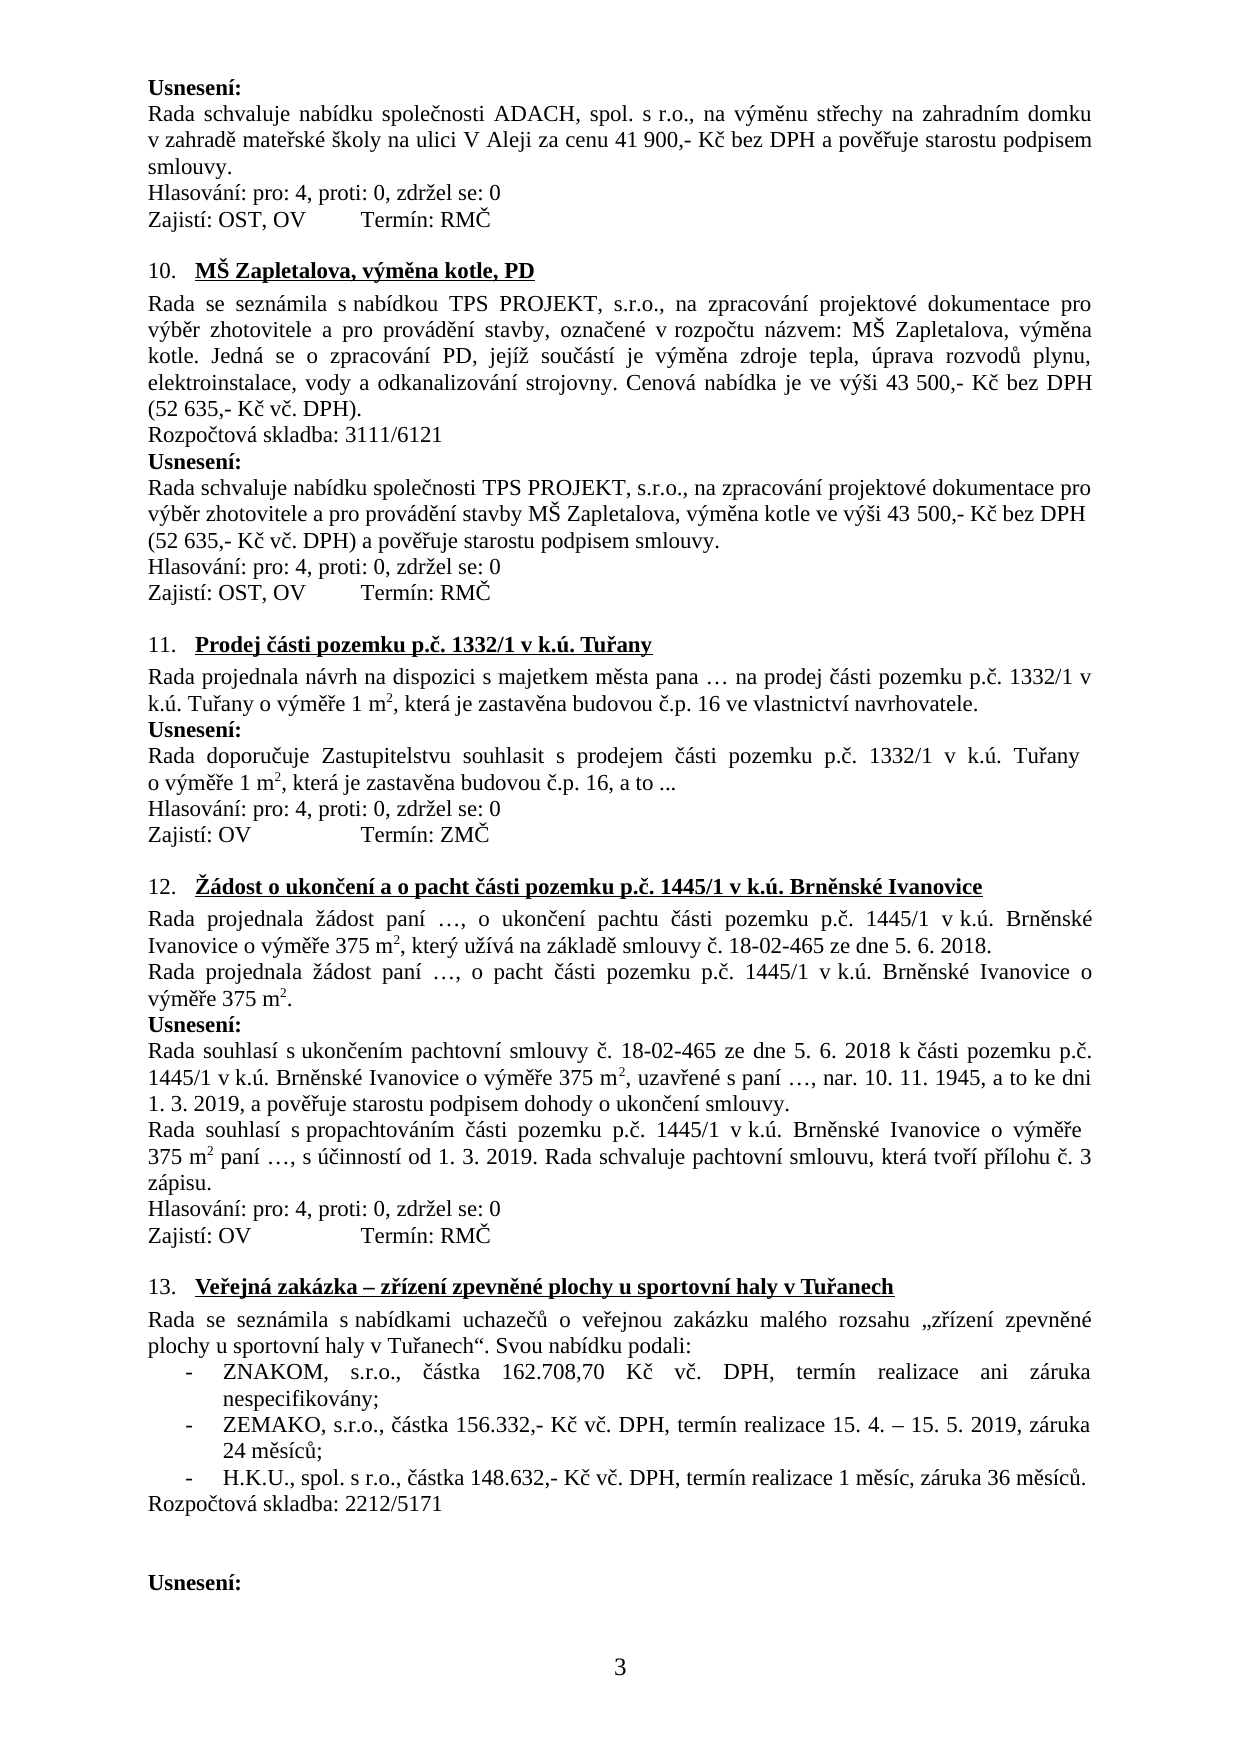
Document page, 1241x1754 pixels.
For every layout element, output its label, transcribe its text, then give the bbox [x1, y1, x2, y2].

list H.K.U., spol. s r.o., částka 148.632,- Kč vč. DPH, termín realizace 1 měsíc, záruka 36 měsíců. [185, 1464, 1093, 1490]
text Rada souhlasí s propachtováním části pozemku p.č. 1445/1 v k.ú. Brněnské Ivanovice o výměře 375 m2 paní …, s účinností od 1. 3. 2019. Rada schvaluje pachtovní smlouvu, která tvoří přílohu č. 3 zápisu. [148, 1116, 1093, 1195]
list (52 635,- Kč vč. DPH) a pověřuje starostu podpisem smlouvy. [148, 527, 1093, 553]
text Rada projednala žádost paní …, o pacht části pozemku p.č. 1445/1 v k.ú. Brněnské Ivanovice o výměře 375 m2. [148, 958, 1093, 1011]
text Usnesení: [148, 74, 1093, 100]
text Rada projednala návrh na dispozici s majetkem města pana … na prodej části pozemku p.č. 1332/1 v k.ú. Tuřany o výměře 1 m2, která je zastavěna budovou č.p. 16 ve vlastnictví navrhovatele. [148, 663, 1093, 716]
list ZEMAKO, s.r.o., částka 156.332,- Kč vč. DPH, termín realizace 15. 4. – 15. 5. 2019, záruka 24 měsíců; [185, 1411, 1093, 1464]
text Rada doporučuje Zastupitelstvu souhlasit s prodejem části pozemku p.č. 1332/1 v k.ú. Tuřany o výměře 1 m2, která je zastavěna budovou č.p. 16, a to ... [148, 742, 1093, 795]
subtitle MŠ Zapletalova, výměna kotle, PD [148, 257, 1093, 283]
text Hlasování: pro: 4, proti: 0, zdržel se: 0 [148, 179, 1093, 206]
text Zajistí: OV Termín: RMČ [148, 1222, 1093, 1248]
text Usnesení: [148, 1011, 1093, 1037]
text Usnesení: [148, 716, 1093, 742]
list ZNAKOM, s.r.o., částka 162.708,70 Kč vč. DPH, termín realizace ani záruka nespecifikovány; [185, 1358, 1093, 1411]
text Zajistí: OST, OV Termín: RMČ [148, 206, 1093, 232]
list Rada se seznámila s nabídkou TPS PROJEKT, s.r.o., na zpracování projektové dokumentace pro výběr zhotovitele a pro provádění stavby, označené v rozpočtu názvem: MŠ Zapletalova, výměna kotle. Jedná se o zpracování PD, jejíž součástí je výměna zdroje tepla, úprava rozvodů plynu, elektroinstalace, vody a odkanalizování strojovny. Cenová nabídka je ve výši 43 500,- Kč bez DPH (52 635,- Kč vč. DPH). [148, 289, 1093, 421]
text Rozpočtová skladba: 2212/5171 [148, 1490, 1093, 1517]
text Rada projednala žádost paní …, o ukončení pachtu části pozemku p.č. 1445/1 v k.ú. Brněnské Ivanovice o výměře 375 m2, který užívá na základě smlouvy č. 18-02-465 ze dne 5. 6. 2018. [148, 906, 1093, 958]
text Zajistí: OV Termín: ZMČ [148, 822, 1093, 848]
list Rada schvaluje nabídku společnosti TPS PROJEKT, s.r.o., na zpracování projektové dokumentace pro výběr zhotovitele a pro provádění stavby MŠ Zapletalova, výměna kotle ve výši 43 500,- Kč bez DPH [148, 474, 1093, 527]
text Usnesení: [148, 1569, 1093, 1596]
text Rada se seznámila s nabídkami uchazečů o veřejnou zakázku malého rozsahu „zřízení zpevněné plochy u sportovní haly v Tuřanech“. Svou nabídku podali: [148, 1306, 1093, 1358]
list Rada schvaluje nabídku společnosti ADACH, spol. s r.o., na výměnu střechy na zahradním domku v zahradě mateřské školy na ulici V Aleji za cenu 41 900,- Kč bez DPH a pověřuje starostu podpisem smlouvy. [148, 100, 1093, 179]
list Zajistí: OST, OV Termín: RMČ [148, 579, 1093, 606]
text Hlasování: pro: 4, proti: 0, zdržel se: 0 [148, 553, 1093, 579]
text Hlasování: pro: 4, proti: 0, zdržel se: 0 [148, 1195, 1093, 1222]
text Rada souhlasí s ukončením pachtovní smlouvy č. 18-02-465 ze dne 5. 6. 2018 k části pozemku p.č. 1445/1 v k.ú. Brněnské Ivanovice o výměře 375 m2, uzavřené s paní …, nar. 10. 11. 1945, a to ke dni 1. 3. 2019, a pověřuje starostu podpisem dohody o ukončení smlouvy. [148, 1037, 1093, 1116]
subtitle Žádost o ukončení a o pacht části pozemku p.č. 1445/1 v k.ú. Brněnské Ivanovice [148, 873, 1093, 899]
subtitle Prodej části pozemku p.č. 1332/1 v k.ú. Tuřany [148, 631, 1093, 657]
text Hlasování: pro: 4, proti: 0, zdržel se: 0 [148, 795, 1093, 822]
subtitle Veřejná zakázka – zřízení zpevněné plochy u sportovní haly v Tuřanech [148, 1273, 1093, 1299]
list Usnesení: [148, 448, 1093, 474]
list Rozpočtová skladba: 3111/6121 [148, 421, 1093, 448]
